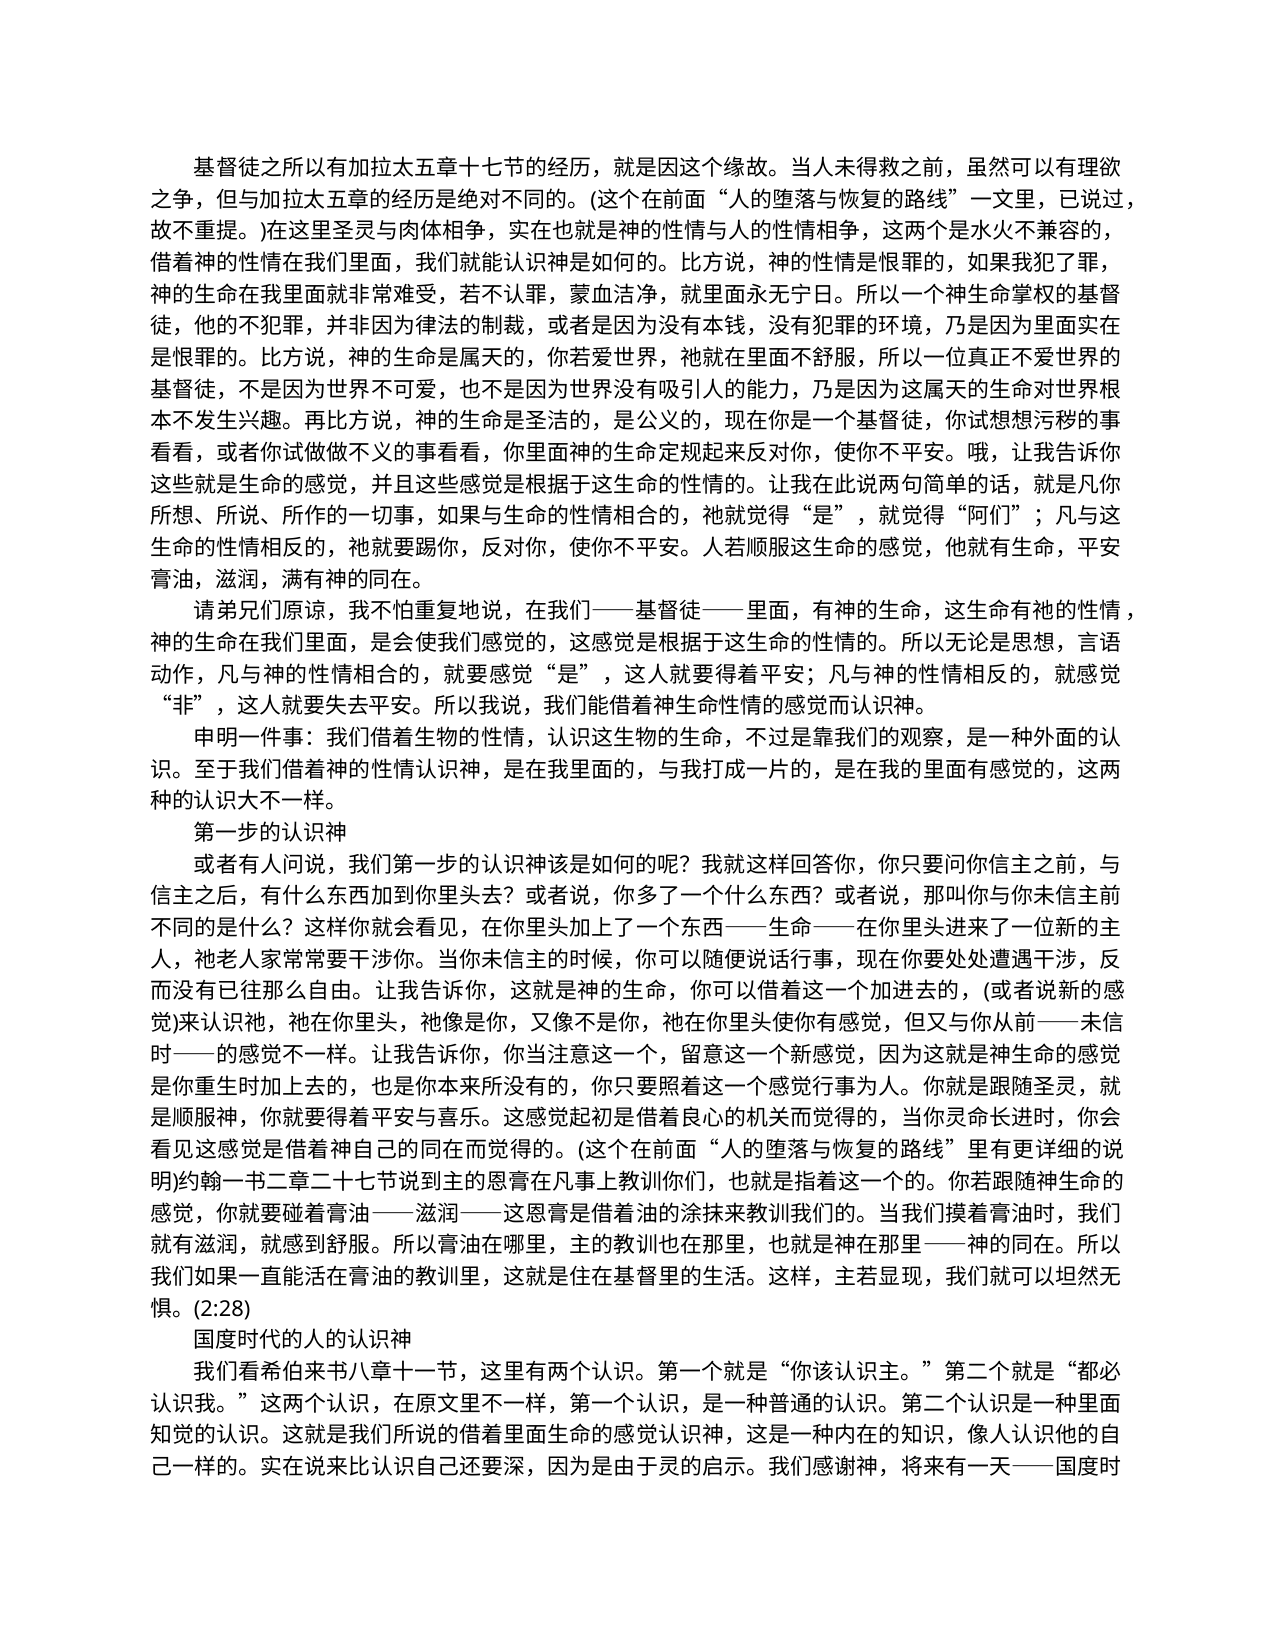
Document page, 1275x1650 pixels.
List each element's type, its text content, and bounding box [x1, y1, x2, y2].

text 申明一件事：我们借着生物的性情，认识这生物的生命，不过是靠我们的观察，是一种外面的认识。至于我们借着神的性情认识神，是在我里面的，与我打成一片的，是在我的里面有感觉的，这两种的认识大不一样。 [150, 720, 1125, 815]
text 请弟兄们原谅，我不怕重复地说，在我们——基督徒——里面，有神的生命，这生命有祂的性情，神的生命在我们里面，是会使我们感觉的，这感觉是根据于这生命的性情的。所以无论是思想，言语，动作，凡与神的性情相合的，就要感觉“是”，这人就要得着平安；凡与神的性情相反的，就感觉“非”，这人就要失去平安。所以我说，我们能借着神生命性情的感觉而认识神。 [150, 593, 1125, 720]
text 或者有人问说，我们第一步的认识神该是如何的呢？我就这样回答你，你只要问你信主之前，与信主之后，有什么东西加到你里头去？或者说，你多了一个什么东西？或者说，那叫你与你未信主前不同的是什么？这样你就会看见，在你里头加上了一个东西——生命——在你里头进来了一位新的主人，祂老人家常常要干涉你。当你未信主的时候，你可以随便说话行事，现在你要处处遭遇干涉，反而没有已往那么自由。让我告诉你，这就是神的生命，你可以借着这一个加进去的，(或者说新的感觉)来认识祂，祂在你里头，祂像是你，又像不是你，祂在你里头使你有感觉，但又与你从前——未信时——的感觉不一样。让我告诉你，你当注意这一个，留意这一个新感觉，因为这就是神生命的感觉，是你重生时加上去的，也是你本来所没有的，你只要照着这一个感觉行事为人。你就是跟随圣灵，就是顺服神，你就要得着平安与喜乐。这感觉起初是借着良心的机关而觉得的，当你灵命长进时，你会看见这感觉是借着神自己的同在而觉得的。(这个在前面“人的堕落与恢复的路线”里有更详细的说明)约翰一书二章二十七节说到主的恩膏在凡事上教训你们，也就是指着这一个的。你若跟随神生命的感觉，你就要碰着膏油——滋润——这恩膏是借着油的涂抹来教训我们的。当我们摸着膏油时，我们就有滋润，就感到舒服。所以膏油在哪里，主的教训也在那里，也就是神在那里——神的同在。所以我们如果一直能活在膏油的教训里，这就是住在基督里的生活。这样，主若显现，我们就可以坦然无惧。(2:28) [150, 847, 1125, 1322]
text 基督徒之所以有加拉太五章十七节的经历，就是因这个缘故。当人未得救之前，虽然可以有理欲之争，但与加拉太五章的经历是绝对不同的。(这个在前面“人的堕落与恢复的路线”一文里，已说过，故不重提。)在这里圣灵与肉体相争，实在也就是神的性情与人的性情相争，这两个是水火不兼容的，借着神的性情在我们里面，我们就能认识神是如何的。比方说，神的性情是恨罪的，如果我犯了罪，神的生命在我里面就非常难受，若不认罪，蒙血洁净，就里面永无宁日。所以一个神生命掌权的基督徒，他的不犯罪，并非因为律法的制裁，或者是因为没有本钱，没有犯罪的环境，乃是因为里面实在是恨罪的。比方说，神的生命是属天的，你若爱世界，祂就在里面不舒服，所以一位真正不爱世界的基督徒，不是因为世界不可爱，也不是因为世界没有吸引人的能力，乃是因为这属天的生命对世界根本不发生兴趣。再比方说，神的生命是圣洁的，是公义的，现在你是一个基督徒，你试想想污秽的事看看，或者你试做做不义的事看看，你里面神的生命定规起来反对你，使你不平安。哦，让我告诉你，这些就是生命的感觉，并且这些感觉是根据于这生命的性情的。让我在此说两句简单的话，就是凡你所想、所说、所作的一切事，如果与生命的性情相合的，祂就觉得“是”，就觉得“阿们”；凡与这生命的性情相反的，祂就要踢你，反对你，使你不平安。人若顺服这生命的感觉，他就有生命，平安，膏油，滋润，满有神的同在。 [150, 150, 1125, 593]
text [150, 1354, 1125, 1481]
text 第一步的认识神 [150, 815, 1125, 847]
text 国度时代的人的认识神 [150, 1322, 1125, 1354]
